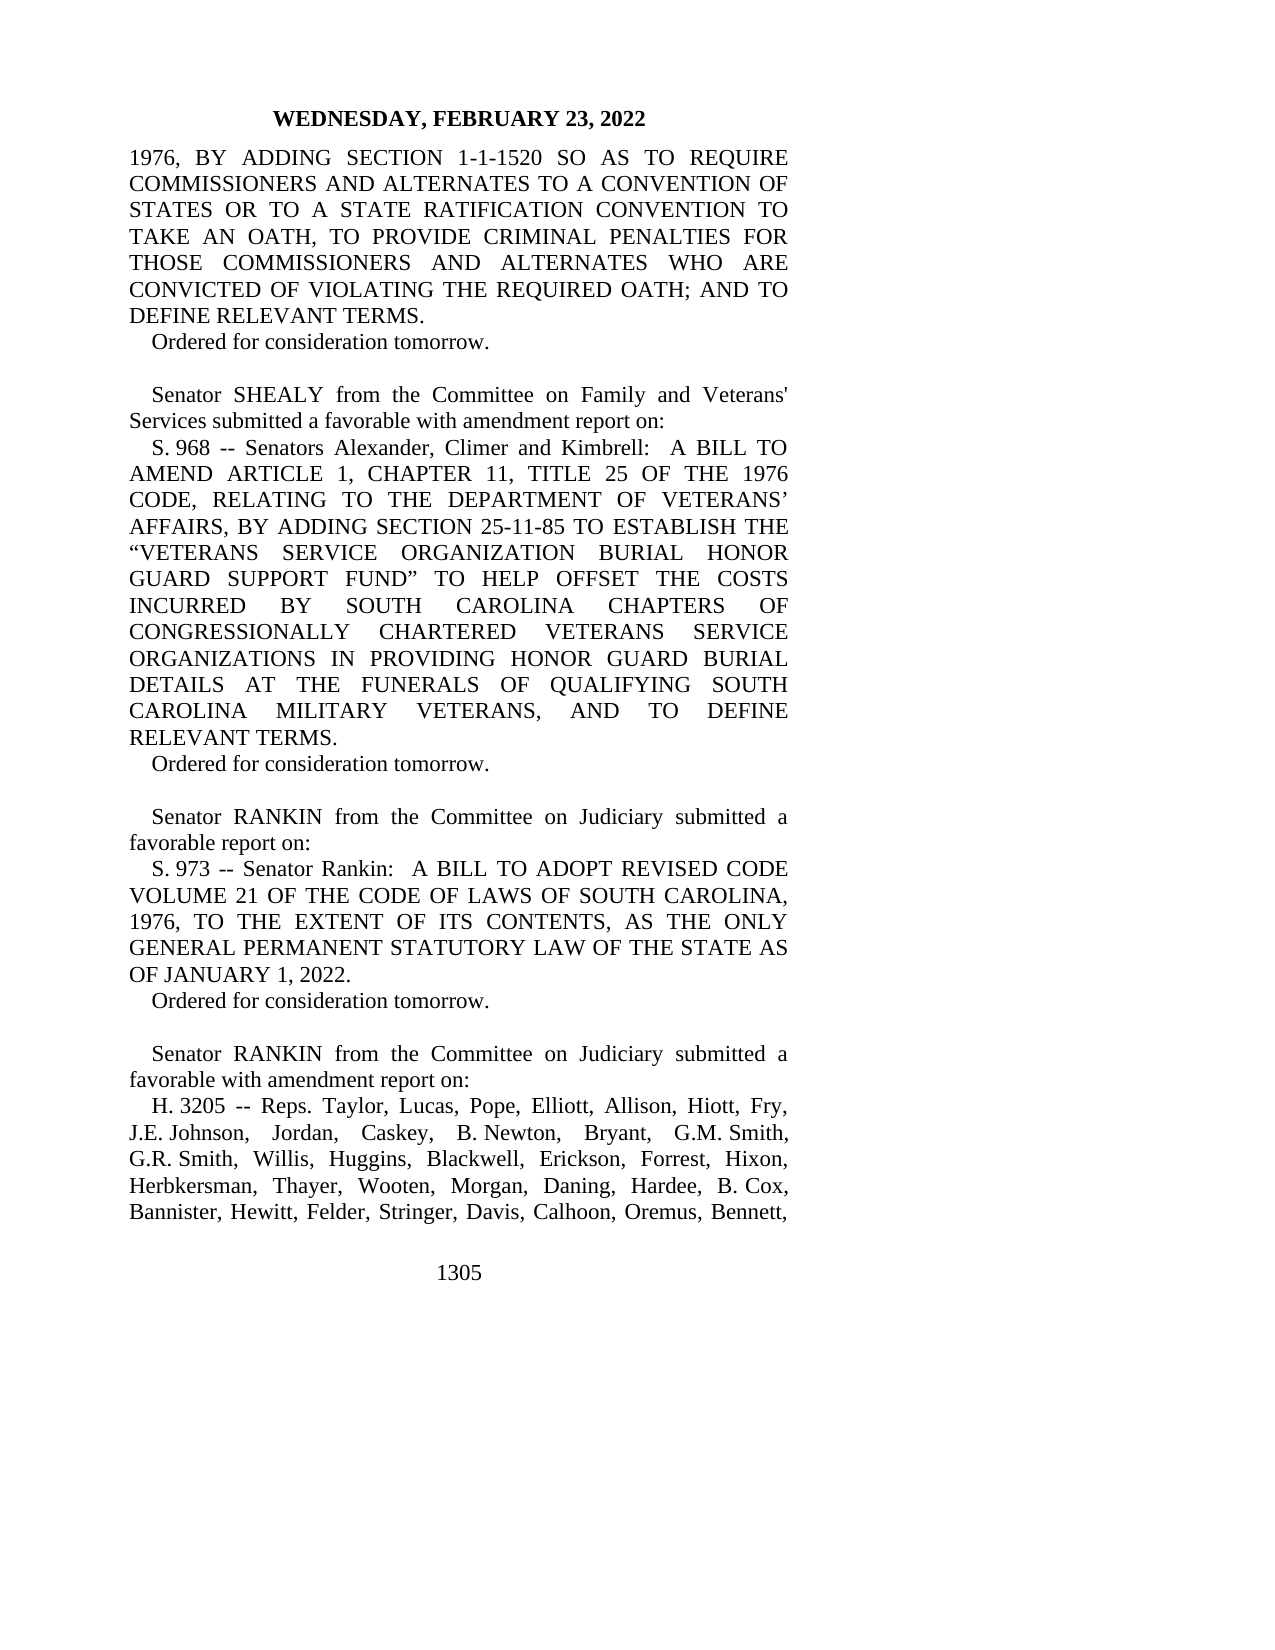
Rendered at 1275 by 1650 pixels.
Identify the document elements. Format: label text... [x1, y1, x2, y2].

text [129, 1093, 789, 1224]
text Ordered for consideration tomorrow. [129, 750, 789, 776]
text Senator RANKIN from the Committee on Judiciary submitted a favorable with amendment report on: [129, 1040, 789, 1093]
text Senator SHEALY from the Committee on Family and Veterans' Services submitted a favorable with amendment report on: [129, 381, 789, 434]
text Ordered for consideration tomorrow. [129, 987, 789, 1013]
text Senator RANKIN from the Committee on Judiciary submitted a favorable report on: [129, 803, 789, 855]
text S. 968 -- Senators Alexander, Climer and Kimbrell: A BILL TO AMEND ARTICLE 1, CHAPTER 11, TITLE 25 OF THE 1976 CODE, RELATING TO THE DEPARTMENT OF VETERANS’ AFFAIRS, BY ADDING SECTION 25-11-85 TO ESTABLISH THE “VETERANS SERVICE ORGANIZATION BURIAL HONOR GUARD SUPPORT FUND” TO HELP OFFSET THE COSTS INCURRED BY SOUTH CAROLINA CHAPTERS OF CONGRESSIONALLY CHARTERED VETERANS SERVICE ORGANIZATIONS IN PROVIDING HONOR GUARD BURIAL DETAILS AT THE FUNERALS OF QUALIFYING SOUTH CAROLINA MILITARY VETERANS, AND TO DEFINE RELEVANT TERMS. [129, 434, 789, 750]
text S. 973 -- Senator Rankin: A BILL TO ADOPT REVISED CODE VOLUME 21 OF THE CODE OF LAWS OF SOUTH CAROLINA, 1976, TO THE EXTENT OF ITS CONTENTS, AS THE ONLY GENERAL PERMANENT STATUTORY LAW OF THE STATE AS OF JANUARY 1, 2022. [129, 855, 789, 987]
text Ordered for consideration tomorrow. [129, 328, 789, 355]
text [129, 144, 789, 328]
